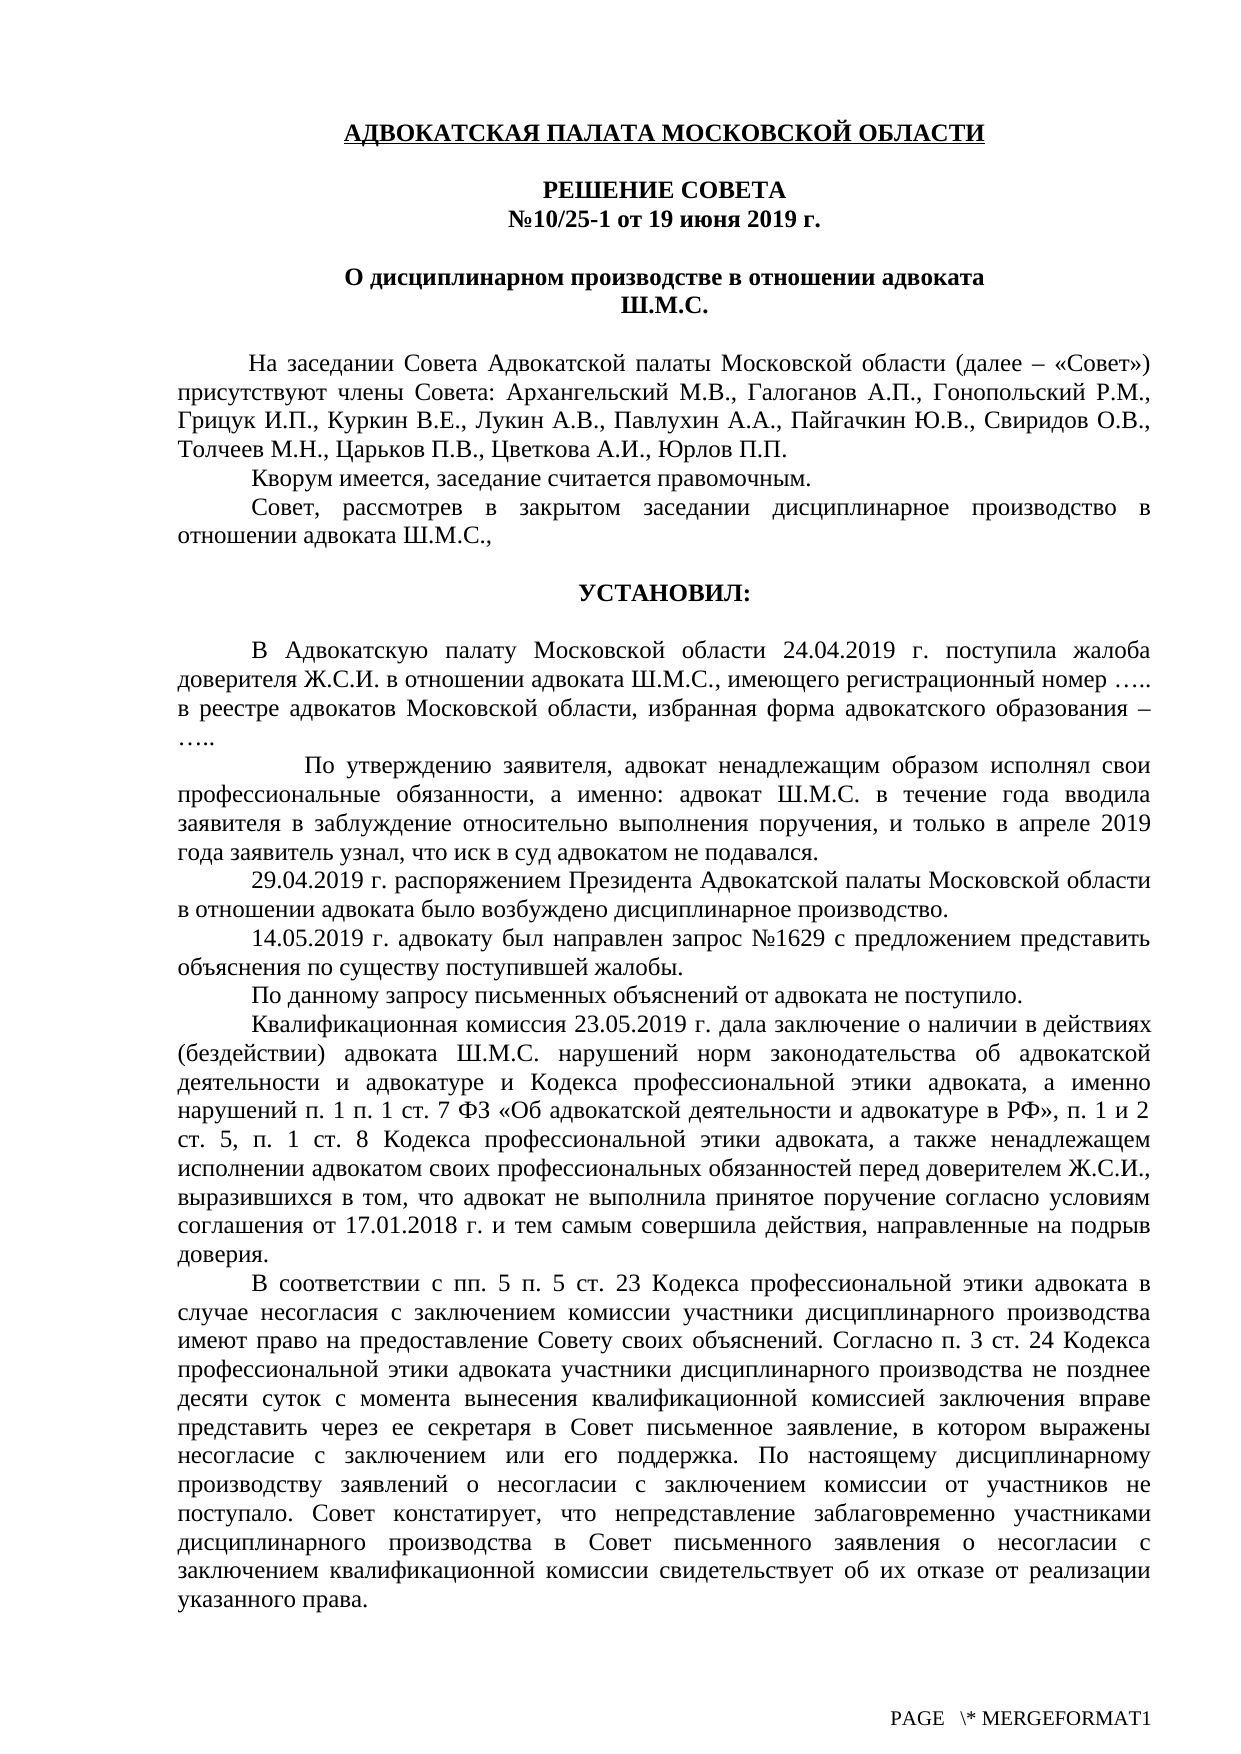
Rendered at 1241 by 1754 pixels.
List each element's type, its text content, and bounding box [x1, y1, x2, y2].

text №10/25-1 от 19 июня 2019 г. [177, 204, 1152, 233]
text Кворум имеется, заседание считается правомочным. [177, 463, 1152, 492]
text По утверждению заявителя, адвокат ненадлежащим образом исполнял свои профессиональные обязанности, а именно: адвокат Ш.М.С. в течение года вводила заявителя в заблуждение относительно выполнения поручения, и только в апреле 2019 года заявитель узнал, что иск в суд адвокатом не подавался. [177, 751, 1152, 866]
text 14.05.2019 г. адвокату был направлен запрос №1629 с предложением представить объяснения по существу поступившей жалобы. [177, 923, 1152, 981]
text По данному запросу письменных объяснений от адвоката не поступило. [177, 981, 1152, 1009]
text В соответствии с пп. 5 п. 5 ст. 23 Кодекса профессиональной этики адвоката в случае несогласия с заключением комиссии участники дисциплинарного производства имеют право на предоставление Совету своих объяснений. Согласно п. 3 ст. 24 Кодекса профессиональной этики адвоката участники дисциплинарного производства не позднее десяти суток с момента вынесения квалификационной комиссией заключения вправе представить через ее секретаря в Совет письменное заявление, в котором выражены несогласие с заключением или его поддержка. По настоящему дисциплинарному производству заявлений о несогласии с заключением комиссии от участников не поступало. Совет констатирует, что непредставление заблаговременно участниками дисциплинарного производства в Совет письменного заявления о несогласии с заключением квалификационной комиссии свидетельствует об их отказе от реализации указанного права. [177, 1268, 1152, 1613]
text Ш.М.С. [177, 291, 1152, 319]
text О дисциплинарном производстве в отношении адвоката [177, 262, 1152, 291]
text Квалификационная комиссия 23.05.2019 г. дала заключение о наличии в действиях (бездействии) адвоката Ш.М.С. нарушений норм законодательства об адвокатской деятельности и адвокатуре и Кодекса профессиональной этики адвоката, а именно нарушений п. 1 п. 1 ст. 7 ФЗ «Об адвокатской деятельности и адвокатуре в РФ», п. 1 и 2 ст. 5, п. 1 ст. 8 Кодекса профессиональной этики адвоката, а также ненадлежащем исполнении адвокатом своих профессиональных обязанностей перед доверителем Ж.С.И., выразившихся в том, что адвокат не выполнила принятое поручение согласно условиям соглашения от 17.01.2018 г. и тем самым совершила действия, направленные на подрыв доверия. [177, 1009, 1152, 1268]
text УСТАНОВИЛ: [177, 578, 1152, 607]
text адвокатская палата московской области [177, 118, 1152, 147]
text Совет, рассмотрев в закрытом заседании дисциплинарное производство в отношении адвоката Ш.М.С., [177, 492, 1152, 549]
subtitle Решение СОВЕТА [177, 176, 1152, 204]
text В Адвокатскую палату Московской области 24.04.2019 г. поступила жалоба доверителя Ж.С.И. в отношении адвоката Ш.М.С., имеющего регистрационный номер ….. в реестре адвокатов Московской области, избранная форма адвокатского образования – ….. [177, 636, 1152, 751]
text 29.04.2019 г. распоряжением Президента Адвокатской палаты Московской области в отношении адвоката было возбуждено дисциплинарное производство. [177, 866, 1152, 923]
text На заседании Совета Адвокатской палаты Московской области (далее – «Совет») присутствуют члены Совета: Архангельский М.В., Галоганов А.П., Гонопольский Р.М., Грицук И.П., Куркин В.Е., Лукин А.В., Павлухин А.А., Пайгачкин Ю.В., Свиридов О.В., Толчеев М.Н., Царьков П.В., Цветкова А.И., Юрлов П.П. [177, 348, 1152, 463]
